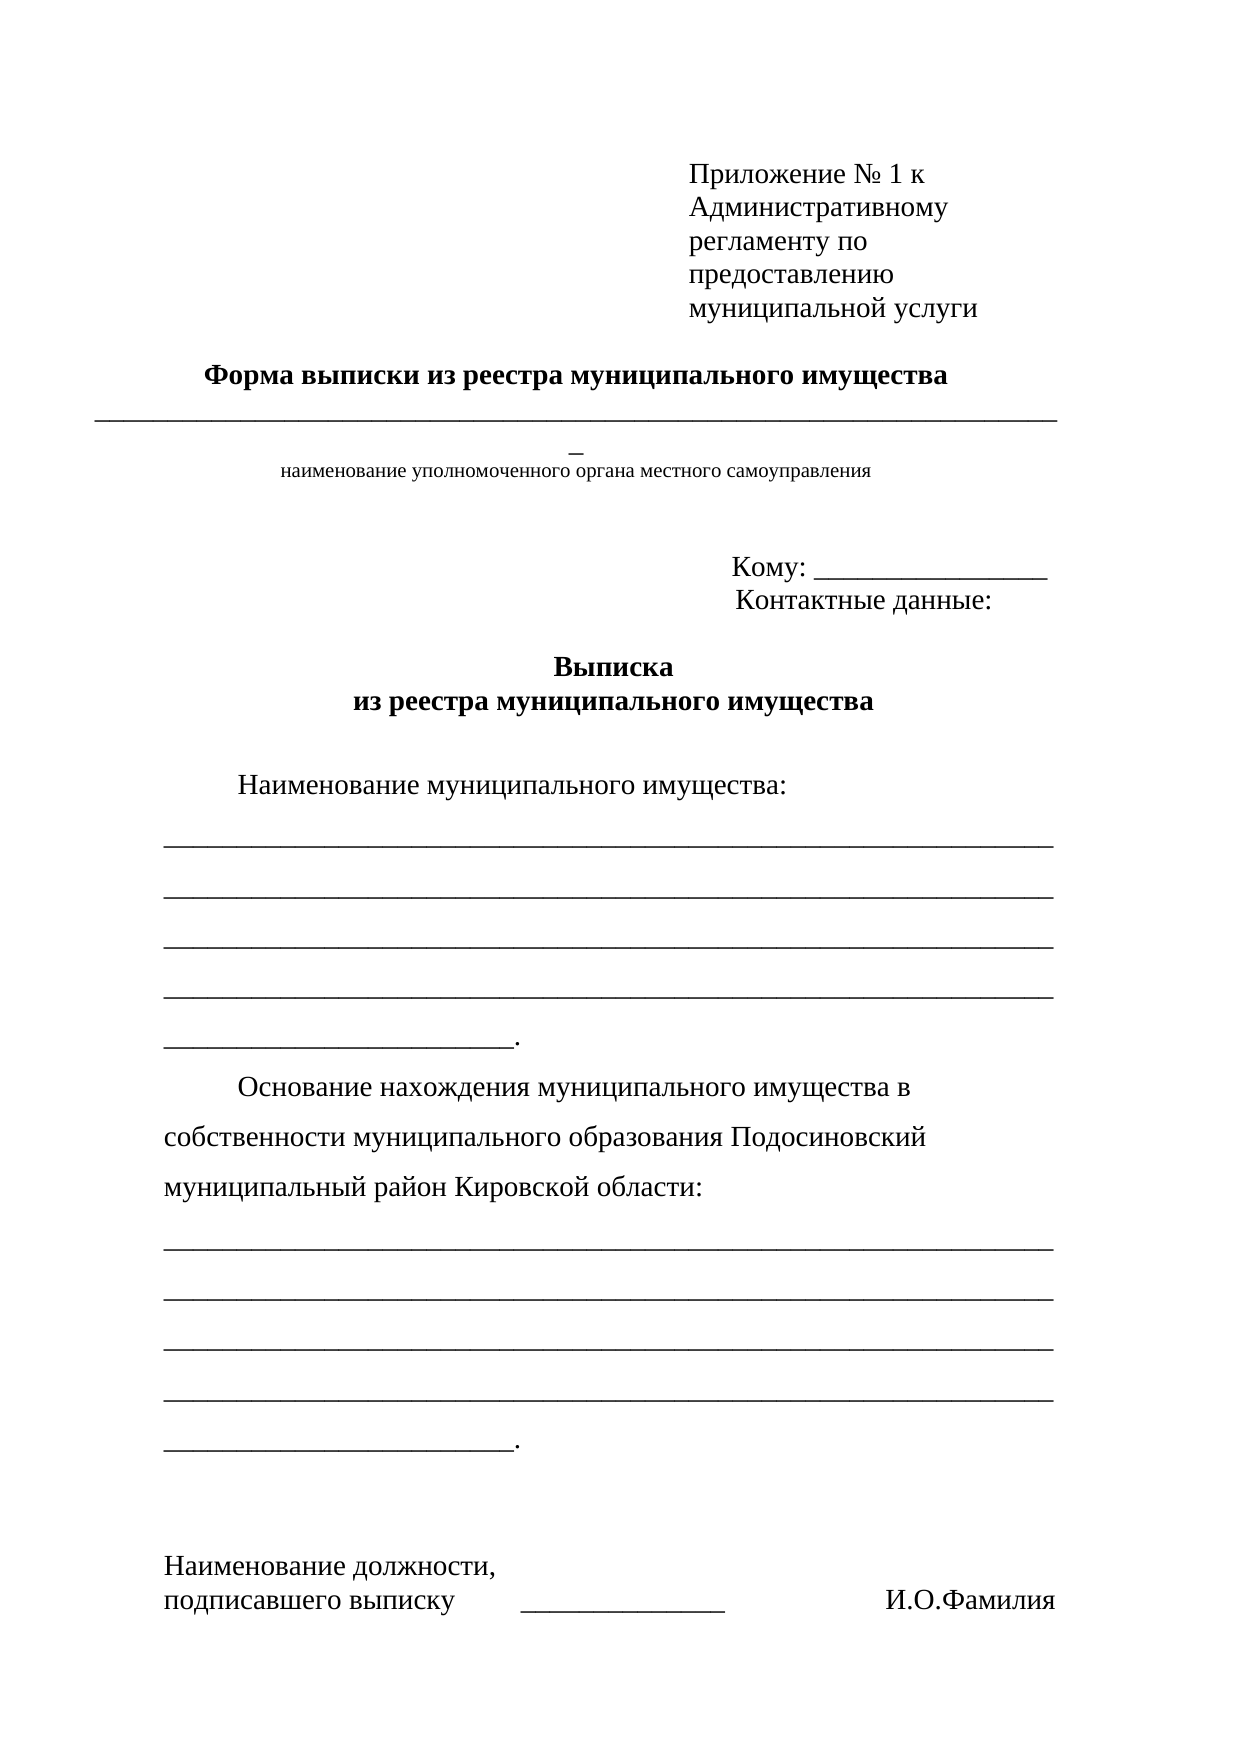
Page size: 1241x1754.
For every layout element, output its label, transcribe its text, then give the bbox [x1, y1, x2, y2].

text Контактные данные: [89, 582, 1063, 616]
text наименование уполномоченного органа местного самоуправления [89, 458, 1063, 482]
text Приложение № 1 к Административному регламенту по предоставлению муниципальной услуги [688, 156, 1050, 324]
text подписавшего выписку ______________ И.О.Фамилия [164, 1582, 1063, 1616]
text ____________________________________________________________________________________________________________________________________________________________________________________________________________________________________________________________________________. [164, 817, 1063, 1052]
text Основание нахождения муниципального имущества в собственности муниципального образования Подосиновский муниципальный район Кировской области: ____________________________________________________________________________________________________________________________________________________________________________________________________________________________________________________________________________. [164, 1069, 1063, 1454]
text ___________________________________________________________________ [89, 391, 1063, 458]
text Кому: ________________ [89, 549, 1063, 582]
text из реестра муниципального имущества [164, 683, 1063, 717]
text Выписка [164, 649, 1063, 683]
text Наименование должности, [164, 1548, 1063, 1582]
text Форма выписки из реестра муниципального имущества [89, 357, 1063, 391]
text Наименование муниципального имущества: [164, 767, 1063, 801]
